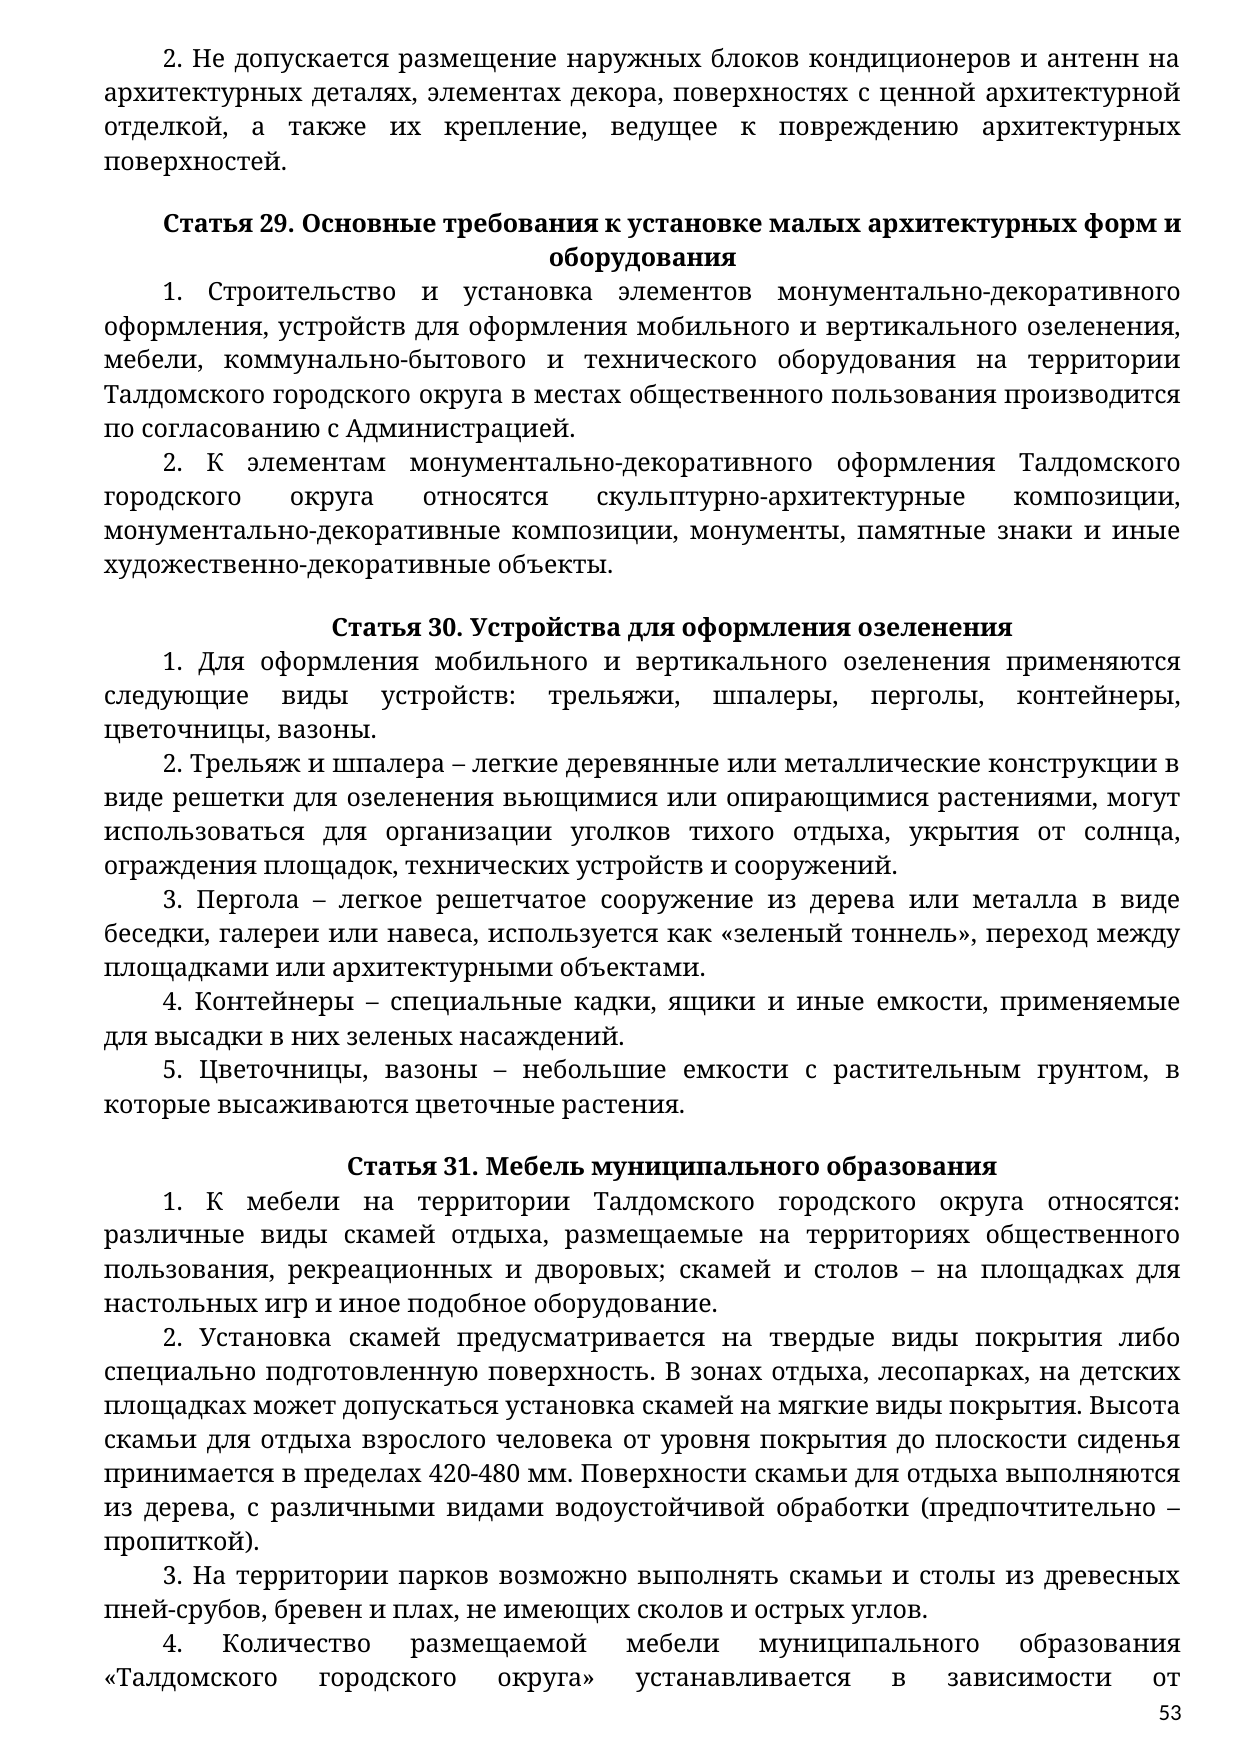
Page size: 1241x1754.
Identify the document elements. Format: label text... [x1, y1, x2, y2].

text 3. На территории парков возможно выполнять скамьи и столы из древесных пней-срубов, бревен и плах, не имеющих сколов и острых углов. [103, 1558, 1181, 1626]
text Статья 31. Мебель муниципального образования [103, 1149, 1181, 1183]
text Статья 29. Основные требования к установке малых архитектурных форм и оборудования [103, 206, 1181, 274]
text 2. Не допускается размещение наружных блоков кондиционеров и антенн на архитектурных деталях, элементах декора, поверхностях с ценной архитектурной отделкой, а также их крепление, ведущее к повреждению архитектурных поверхностей. [103, 41, 1181, 177]
text 4. Контейнеры – специальные кадки, ящики и иные емкости, применяемые для высадки в них зеленых насаждений. [103, 984, 1181, 1052]
text 1. Строительство и установка элементов монументально-декоративного оформления, устройств для оформления мобильного и вертикального озеленения, мебели, коммунально-бытового и технического оборудования на территории Талдомского городского округа в местах общественного пользования производится по согласованию с Администрацией. [103, 274, 1181, 444]
text 5. Цветочницы, вазоны – небольшие емкости с растительным грунтом, в которые высаживаются цветочные растения. [103, 1052, 1181, 1120]
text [103, 1626, 1181, 1694]
text 2. К элементам монументально-декоративного оформления Талдомского городского округа относятся скульптурно-архитектурные композиции, монументально-декоративные композиции, монументы, памятные знаки и иные художественно-декоративные объекты. [103, 444, 1181, 581]
text 3. Пергола – легкое решетчатое сооружение из дерева или металла в виде беседки, галереи или навеса, используется как «зеленый тоннель», переход между площадками или архитектурными объектами. [103, 882, 1181, 984]
text 2. Установка скамей предусматривается на твердые виды покрытия либо специально подготовленную поверхность. В зонах отдыха, лесопарках, на детских площадках может допускаться установка скамей на мягкие виды покрытия. Высота скамьи для отдыха взрослого человека от уровня покрытия до плоскости сиденья принимается в пределах 420-. Поверхности скамьи для отдыха выполняются из дерева, с различными видами водоустойчивой обработки (предпочтительно – пропиткой). [103, 1319, 1181, 1558]
text Статья 30. Устройства для оформления озеленения [103, 609, 1181, 643]
text 1. К мебели на территории Талдомского городского округа относятся: различные виды скамей отдыха, размещаемые на территориях общественного пользования, рекреационных и дворовых; скамей и столов – на площадках для настольных игр и иное подобное оборудование. [103, 1183, 1181, 1319]
text 2. Трельяж и шпалера – легкие деревянные или металлические конструкции в виде решетки для озеленения вьющимися или опирающимися растениями, могут использоваться для организации уголков тихого отдыха, укрытия от солнца, ограждения площадок, технических устройств и сооружений. [103, 746, 1181, 882]
text 1. Для оформления мобильного и вертикального озеленения применяются следующие виды устройств: трельяжи, шпалеры, перголы, контейнеры, цветочницы, вазоны. [103, 643, 1181, 746]
